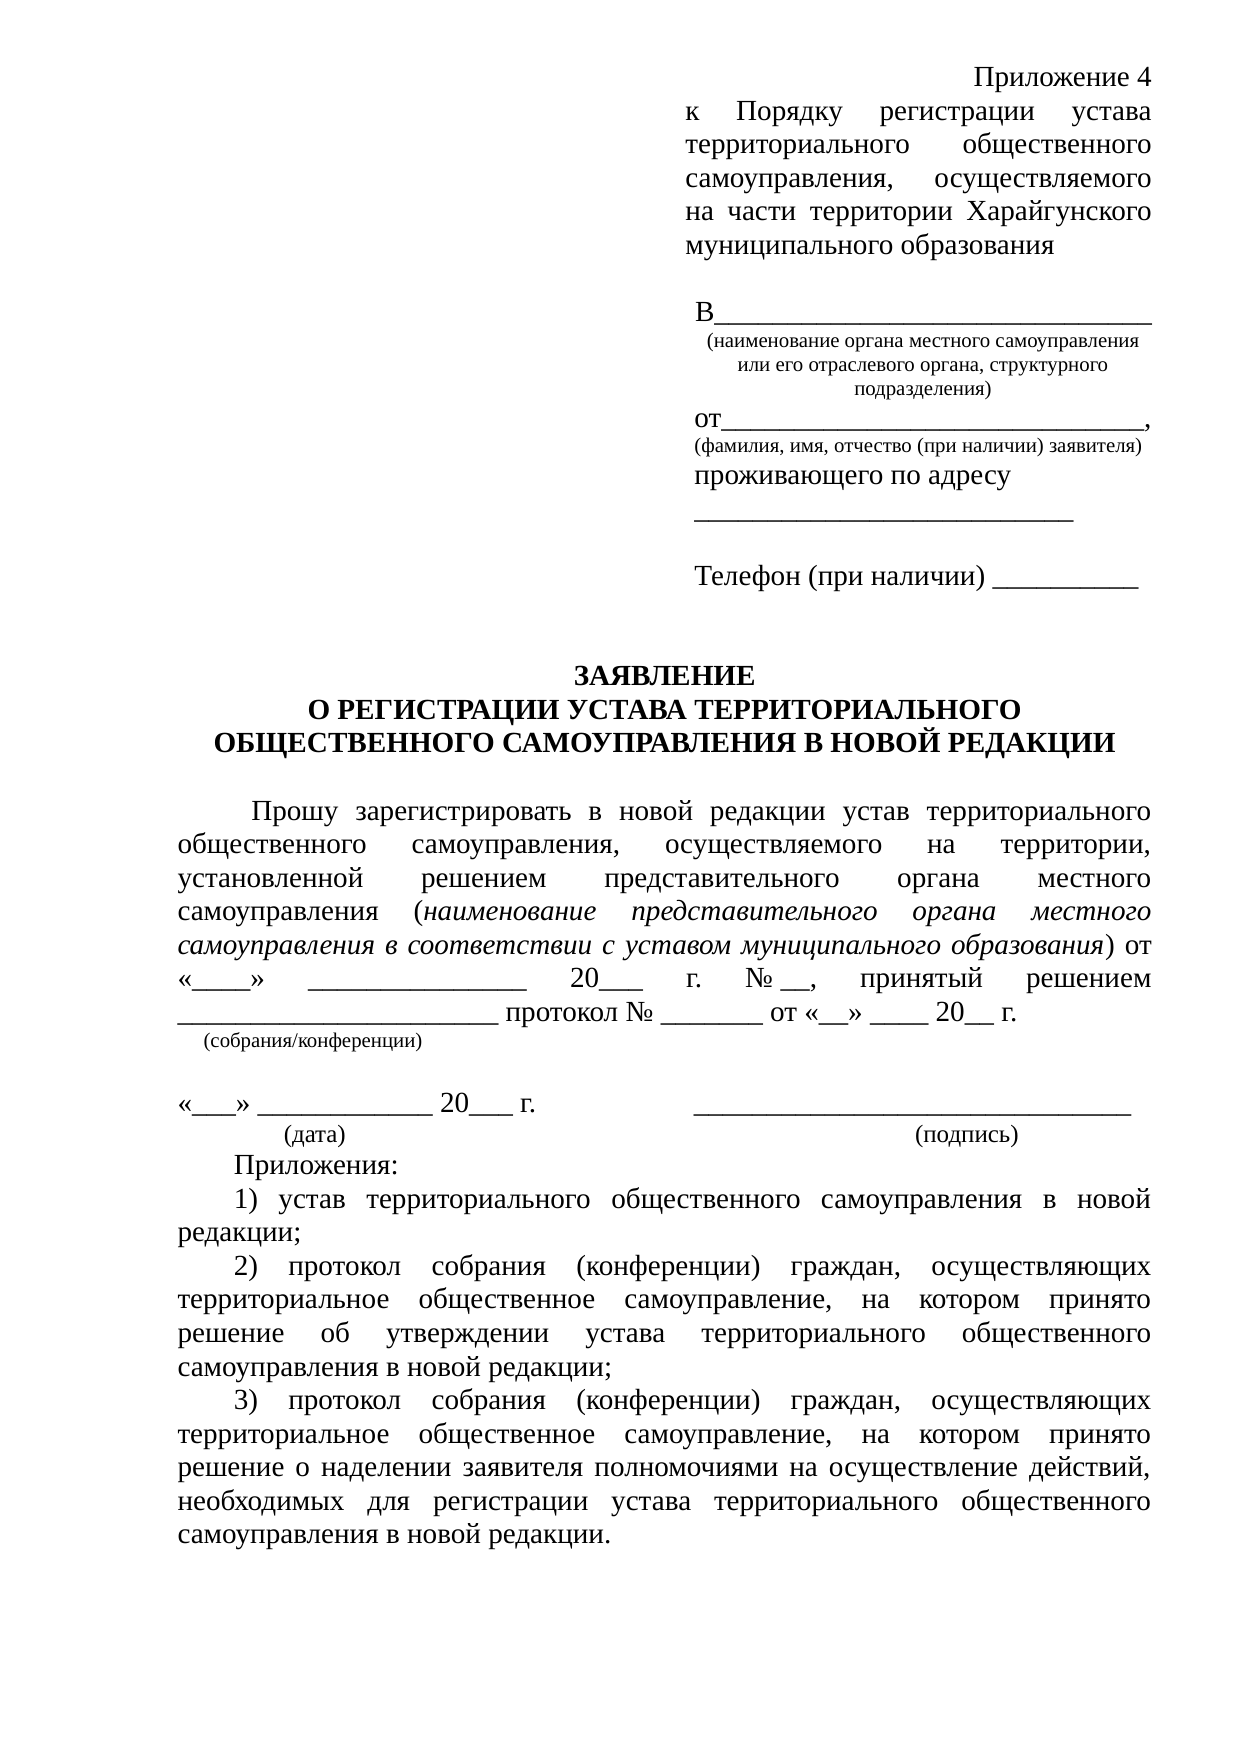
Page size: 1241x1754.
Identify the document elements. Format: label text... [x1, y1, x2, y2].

text О РЕГИСТРАЦИИ УСТАВА ТЕРРИТОРИАЛЬНОГО [177, 692, 1152, 726]
text В______________________________ [177, 294, 1152, 327]
text (фамилия, имя, отчество (при наличии) заявителя) [694, 433, 1152, 457]
text проживающего по адресу [694, 457, 1152, 491]
text ОБЩЕСТВЕННОГО САМОУПРАВЛЕНИЯ В НОВОЙ РЕДАКЦИИ [177, 726, 1152, 759]
text (собрания/конференции) [177, 1027, 1152, 1052]
text «___» ____________ 20___ г. ______________________________ [177, 1085, 1152, 1119]
text к Порядку регистрации устава территориального общественного самоуправления, осуществляемого на части территории Харайгунского муниципального образования [685, 93, 1152, 260]
text от_____________________________, [694, 400, 1152, 433]
text Прошу зарегистрировать в новой редакции устав территориального общественного самоуправления, осуществляемого на территории, установленной решением представительного органа местного самоуправления (наименование представительного органа местного самоуправления в соответствии с уставом муниципального образования) от «____» _______________ 20___ г. № __, принятый решением ______________________ протокол № _______ от «__» ____ 20__ г. [177, 793, 1152, 1027]
text 3) протокол собрания (конференции) граждан, осуществляющих территориальное общественное самоуправление, на котором принято решение о наделении заявителя полномочиями на осуществление действий, необходимых для регистрации устава территориального общественного самоуправления в новой редакции. [177, 1382, 1152, 1550]
text ЗАЯВЛЕНИЕ [177, 658, 1152, 692]
text Приложения: [177, 1147, 1152, 1181]
text Приложение 4 [177, 59, 1152, 93]
text __________________________ [694, 491, 1152, 524]
text 1) устав территориального общественного самоуправления в новой редакции; [177, 1181, 1152, 1248]
text (дата) (подпись) [177, 1119, 1152, 1147]
text Телефон (при наличии) __________ [694, 558, 1152, 591]
text 2) протокол собрания (конференции) граждан, осуществляющих территориальное общественное самоуправление, на котором принято решение об утверждении устава территориального общественного самоуправления в новой редакции; [177, 1248, 1152, 1382]
text (наименование органа местного самоуправления или его отраслевого органа, структурного подразделения) [694, 327, 1152, 400]
